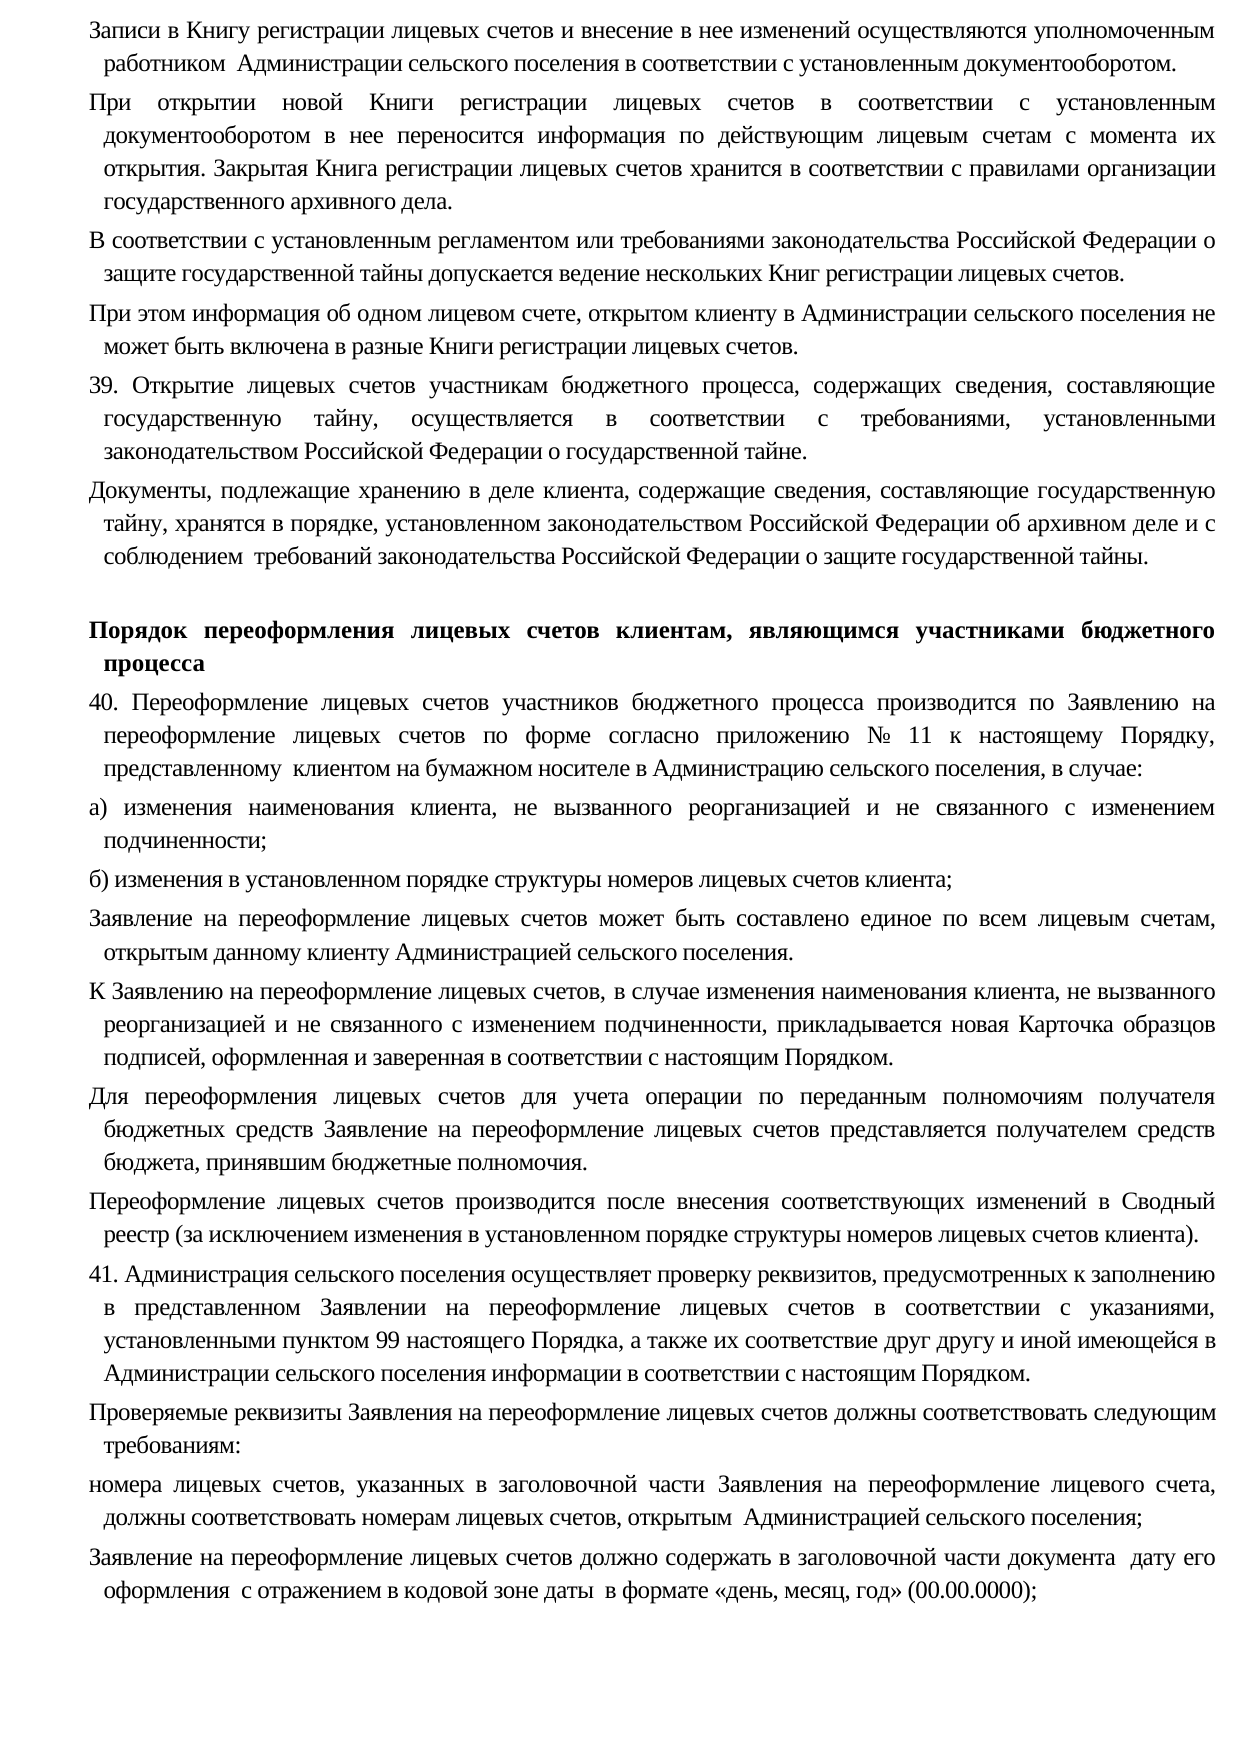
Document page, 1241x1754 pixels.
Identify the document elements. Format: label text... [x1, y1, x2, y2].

text К Заявлению на переоформление лицевых счетов, в случае изменения наименования клиента, не вызванного реорганизацией и не связанного с изменением подчиненности, прикладывается новая Карточка образцов подписей, оформленная и заверенная в соответствии с настоящим Порядком. [88, 976, 1216, 1071]
text Переоформление лицевых счетов производится после внесения соответствующих изменений в Сводный реестр (за исключением изменения в установленном порядке структуры номеров лицевых счетов клиента). [88, 1186, 1216, 1248]
text Заявление на переоформление лицевых счетов должно содержать в заголовочной части документа дату его оформления с отражением в кодовой зоне даты в формате «день, месяц, год» (00.00.0000); [88, 1542, 1216, 1603]
text Для переоформления лицевых счетов для учета операции по переданным полномочиям получателя бюджетных средств Заявление на переоформление лицевых счетов представляется получателем средств бюджета, принявшим бюджетные полномочия. [88, 1081, 1216, 1176]
text 39. Открытие лицевых счетов участникам бюджетного процесса, содержащих сведения, составляющие государственную тайну, осуществляется в соответствии с требованиями, установленными законодательством Российской Федерации о государственной тайне. [88, 370, 1216, 465]
text В соответствии с установленным регламентом или требованиями законодательства Российской Федерации о защите государственной тайны допускается ведение нескольких Книг регистрации лицевых счетов. [88, 225, 1216, 287]
text Проверяемые реквизиты Заявления на переоформление лицевых счетов должны соответствовать следующим требованиям: [88, 1397, 1216, 1459]
text номера лицевых счетов, указанных в заголовочной части Заявления на переоформление лицевого счета, должны соответствовать номерам лицевых счетов, открытым Администрацией сельского поселения; [88, 1469, 1216, 1531]
text б) изменения в установленном порядке структуры номеров лицевых счетов клиента; [88, 864, 1216, 893]
text При открытии новой Книги регистрации лицевых счетов в соответствии с установленным документооборотом в нее переносится информация по действующим лицевым счетам с момента их открытия. Закрытая Книга регистрации лицевых счетов хранится в соответствии с правилами организации государственного архивного дела. [88, 87, 1216, 215]
text 41. Администрация сельского поселения осуществляет проверку реквизитов, предусмотренных к заполнению в представленном Заявлении на переоформление лицевых счетов в соответствии с указаниями, установленными пунктом 99 настоящего Порядка, а также их соответствие друг другу и иной имеющейся в Администрации сельского поселения информации в соответствии с настоящим Порядком. [88, 1259, 1216, 1387]
subtitle Порядок переоформления лицевых счетов клиентам, являющимся участниками бюджетного процесса [88, 616, 1216, 680]
text Записи в Книгу регистрации лицевых счетов и внесение в нее изменений осуществляются уполномоченным работником Администрации сельского поселения в соответствии с установленным документооборотом. [88, 15, 1216, 77]
text Документы, подлежащие хранению в деле клиента, содержащие сведения, составляющие государственную тайну, хранятся в порядке, установленном законодательством Российской Федерации об архивном деле и с соблюдением требований законодательства Российской Федерации о защите государственной тайны. [88, 475, 1216, 570]
text Заявление на переоформление лицевых счетов может быть составлено единое по всем лицевым счетам, открытым данному клиенту Администрацией сельского поселения. [88, 903, 1216, 965]
text а) изменения наименования клиента, не вызванного реорганизацией и не связанного с изменением подчиненности; [88, 792, 1216, 854]
text При этом информация об одном лицевом счете, открытом клиенту в Администрации сельского поселения не может быть включена в разные Книги регистрации лицевых счетов. [88, 298, 1216, 359]
text 40. Переоформление лицевых счетов участников бюджетного процесса производится по Заявлению на переоформление лицевых счетов по форме согласно приложению № 11 к настоящему Порядку, представленному клиентом на бумажном носителе в Администрацию сельского поселения, в случае: [88, 687, 1216, 781]
